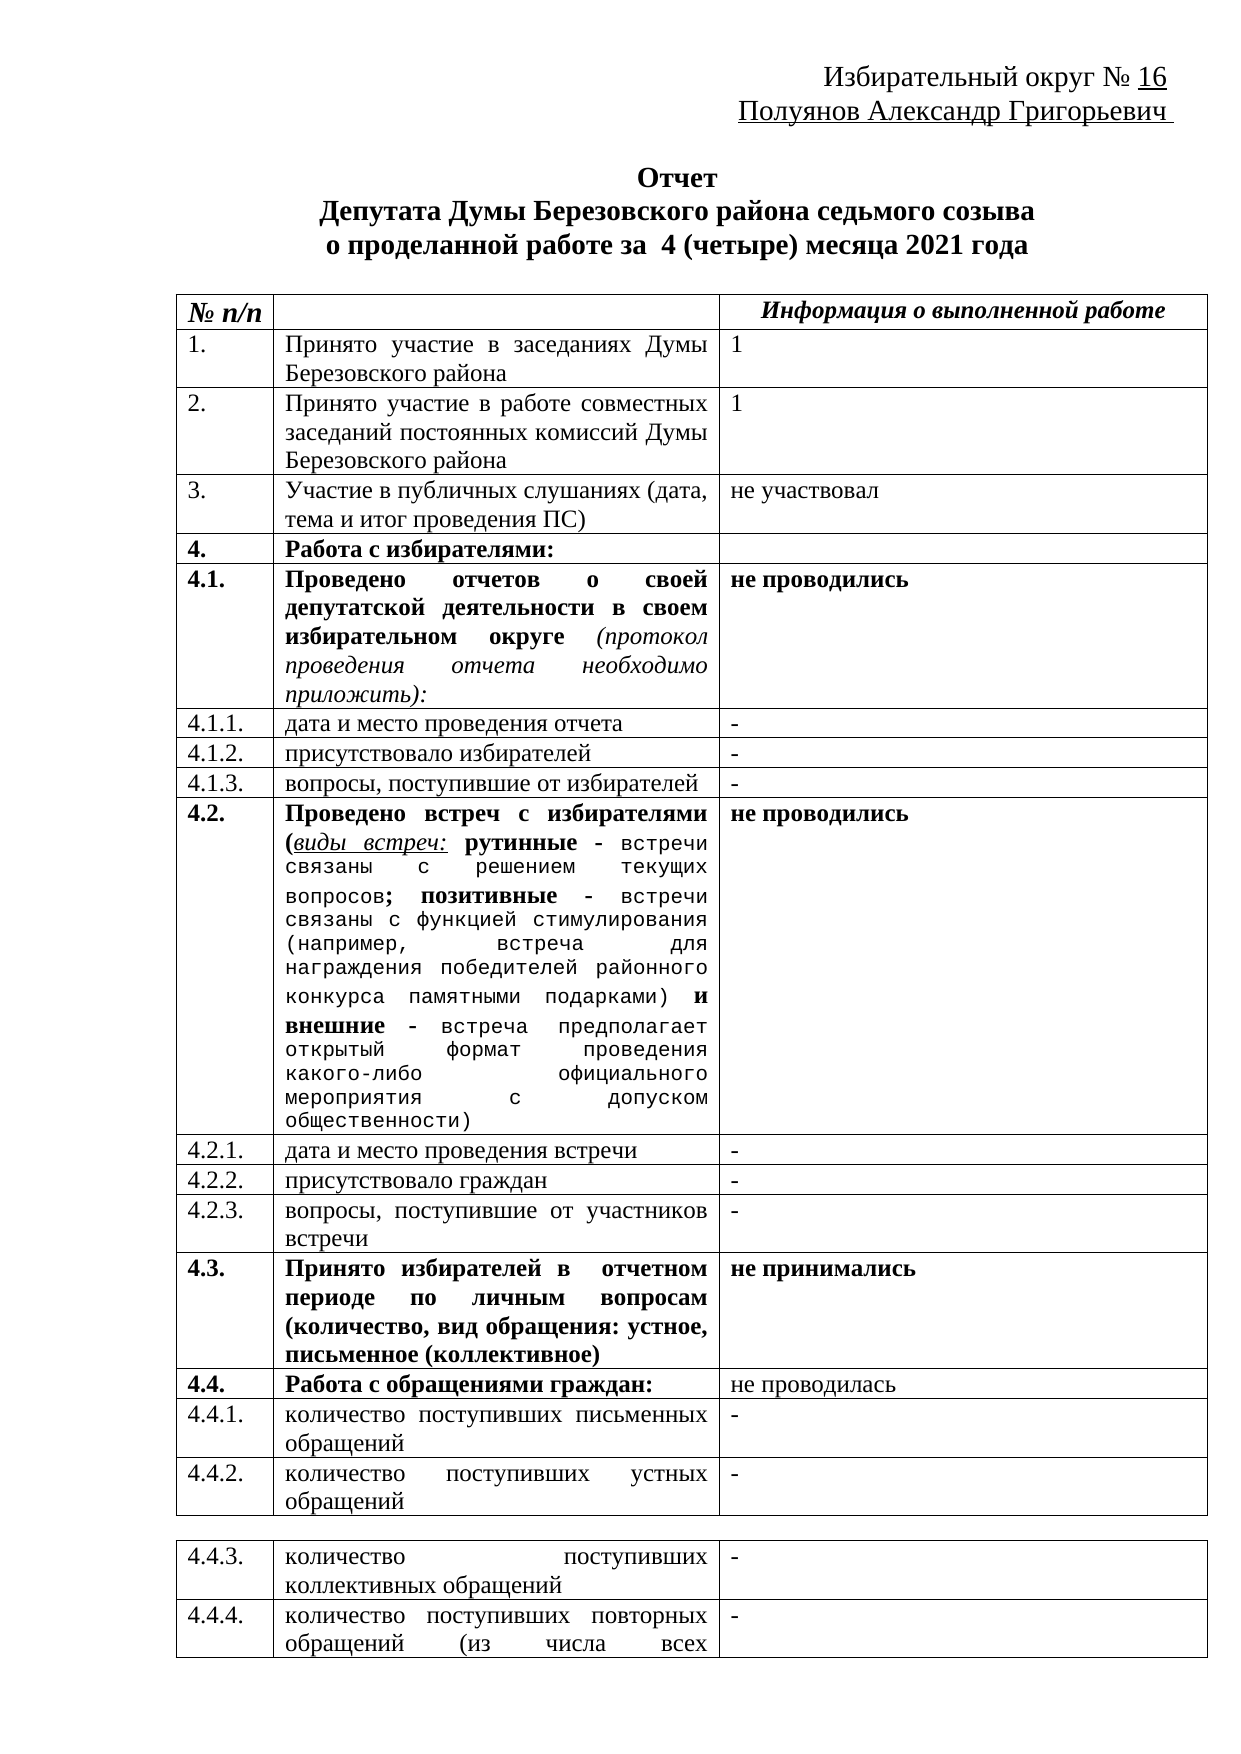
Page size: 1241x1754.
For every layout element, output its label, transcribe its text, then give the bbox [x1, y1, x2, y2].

table_cell не проводились [720, 564, 1207, 707]
table_cell Проведено встреч с избирателями (виды встреч: рутинные - встречи связаны с решением текущих вопросов; позитивные - встречи связаны с функцией стимулирования (например, встреча для награждения победителей районного конкурса памятными подарками) и внешние - встреча предполагает открытый формат проведения какого-либо официального мероприятия с допуском общественности) [274, 798, 719, 1134]
table_cell - [720, 1195, 1207, 1252]
table_cell вопросы, поступившие от участников встречи [274, 1195, 719, 1252]
table_cell вопросы, поступившие от избирателей [274, 768, 719, 797]
table_cell не проводились [720, 798, 1207, 1134]
table_cell дата и место проведения встречи [274, 1135, 719, 1164]
table_cell не принимались [720, 1253, 1207, 1368]
table_cell 4.2.2. [177, 1165, 273, 1194]
table_cell [720, 534, 1207, 563]
text Депутата Думы Березовского района седьмого созыва [187, 193, 1167, 227]
text Избирательный округ № 16 [187, 59, 1167, 93]
table_cell Работа с обращениями граждан: [274, 1369, 719, 1398]
table_cell Участие в публичных слушаниях (дата, тема и итог проведения ПС) [274, 475, 719, 533]
text Полуянов Александр Григорьевич [187, 93, 1167, 126]
table_cell - [720, 1135, 1207, 1164]
table_header 4.4.3. [177, 1541, 273, 1599]
text Отчет [187, 160, 1167, 193]
table_cell - [720, 738, 1207, 767]
table_cell 4.4.2. [177, 1458, 273, 1515]
table_cell 4.4.1. [177, 1399, 273, 1457]
table_cell Принято участие в заседаниях Думы Березовского района [274, 330, 719, 387]
table_cell 4.2.3. [177, 1195, 273, 1252]
table_cell 4.1.3. [177, 768, 273, 797]
table_cell Работа с избирателями: [274, 534, 719, 563]
table_cell присутствовало избирателей [274, 738, 719, 767]
text о проделанной работе за 4 (четыре) месяца 2021 года [187, 227, 1167, 260]
table_header № п/п [177, 295, 273, 328]
table_cell 1. [177, 330, 273, 387]
table_cell дата и место проведения отчета [274, 709, 719, 737]
table_cell 4.1.1. [177, 709, 273, 737]
table_cell 4.4. [177, 1369, 273, 1398]
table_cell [274, 1600, 719, 1657]
table_cell 1 [720, 330, 1207, 387]
table_cell - [720, 1399, 1207, 1457]
table_cell 1 [720, 388, 1207, 474]
table_cell - [720, 1600, 1207, 1657]
table_cell 4.4.4. [177, 1600, 273, 1657]
table_cell Принято участие в работе совместных заседаний постоянных комиссий Думы Березовского района [274, 388, 719, 474]
table_cell 4.1.2. [177, 738, 273, 767]
table_cell 4.3. [177, 1253, 273, 1368]
table_cell 3. [177, 475, 273, 533]
table_cell 4. [177, 534, 273, 563]
table_header - [720, 1541, 1207, 1599]
table_cell - [720, 768, 1207, 797]
table_cell Принято избирателей в отчетном периоде по личным вопросам (количество, вид обращения: устное, письменное (коллективное) [274, 1253, 719, 1368]
table_cell не участвовал [720, 475, 1207, 533]
table_cell не проводилась [720, 1369, 1207, 1398]
table_header Информация о выполненной работе [720, 295, 1207, 328]
table_cell количество поступивших устных обращений [274, 1458, 719, 1515]
table_header количество поступивших коллективных обращений [274, 1541, 719, 1599]
table_cell присутствовало граждан [274, 1165, 719, 1194]
table_cell количество поступивших письменных обращений [274, 1399, 719, 1457]
table_header [274, 295, 719, 328]
table_cell - [720, 1165, 1207, 1194]
table_cell 4.2. [177, 798, 273, 1134]
table_cell 2. [177, 388, 273, 474]
table_cell - [720, 709, 1207, 737]
table_cell Проведено отчетов о своей депутатской деятельности в своем избирательном округе (протокол проведения отчета необходимо приложить): [274, 564, 719, 707]
table_cell - [720, 1458, 1207, 1515]
table_cell 4.1. [177, 564, 273, 707]
table_cell 4.2.1. [177, 1135, 273, 1164]
